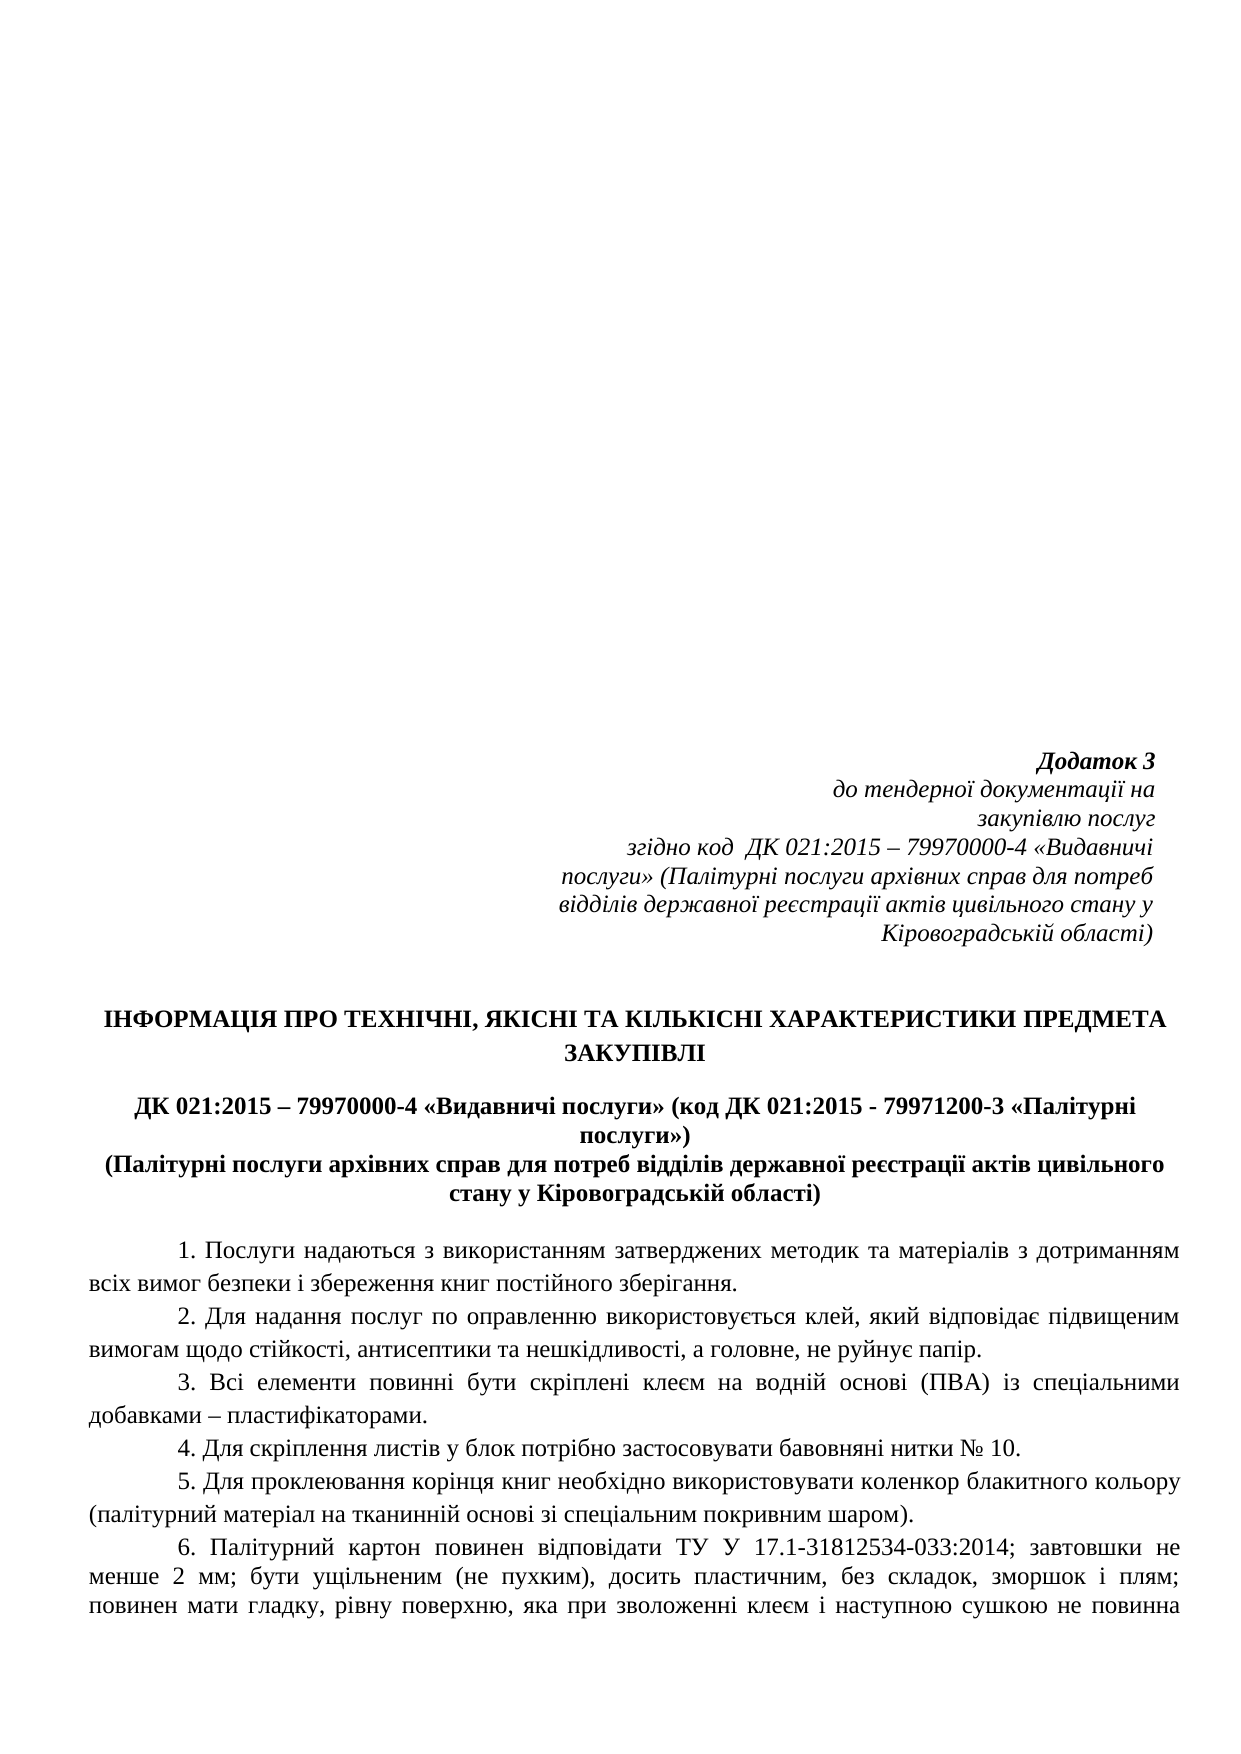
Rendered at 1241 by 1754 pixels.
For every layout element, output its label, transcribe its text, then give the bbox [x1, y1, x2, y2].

text 4. Для скріплення листів у блок потрібно застосовувати бавовняні нитки № 10. [89, 1433, 1181, 1462]
text ІНФОРМАЦІЯ ПРО ТЕХНІЧНІ, ЯКІСНІ ТА КІЛЬКІСНІ ХАРАКТЕРИСТИКИ ПРЕДМЕТА ЗАКУПІВЛІ [89, 1004, 1181, 1066]
text (Палітурні послуги архівних справ для потреб відділів державної реєстрації актів цивільного стану у Кіровоградській області) [89, 1149, 1181, 1206]
text 1. Послуги надаються з використанням затверджених методик та матеріалів з дотриманням всіх вимог безпеки і збереження книг постійного зберігання. [89, 1235, 1181, 1297]
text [89, 1532, 1181, 1619]
text 2. Для надання послуг по оправленню використовується клей, який відповідає підвищеним вимогам щодо стійкості, антисептики та нешкідливості, а головне, не руйнує папір. [89, 1301, 1181, 1363]
text ДК 021:2015 – 79970000-4 «Видавничі послуги» (код ДК 021:2015 - 79971200-3 «Палітурні послуги») [89, 1091, 1181, 1149]
text 3. Всі елементи повинні бути скріплені клеєм на водній основі (ПВА) із спеціальними добавками – пластифікаторами. [89, 1367, 1181, 1429]
text 5. Для проклеювання корінця книг необхідно використовувати коленкор блакитного кольору (палітурний матеріал на тканинній основі зі спеціальним покривним шаром). [89, 1466, 1181, 1528]
table_header Додаток 3 до тендерної документації на закупівлю послуг згідно код ДК 021:2015 – 79970000-4 «Видавничі послуги» (Палітурні послуги архівних справ для потреб відділів державної реєстрації актів цивільного стану у Кіровоградській області) [532, 746, 1167, 947]
